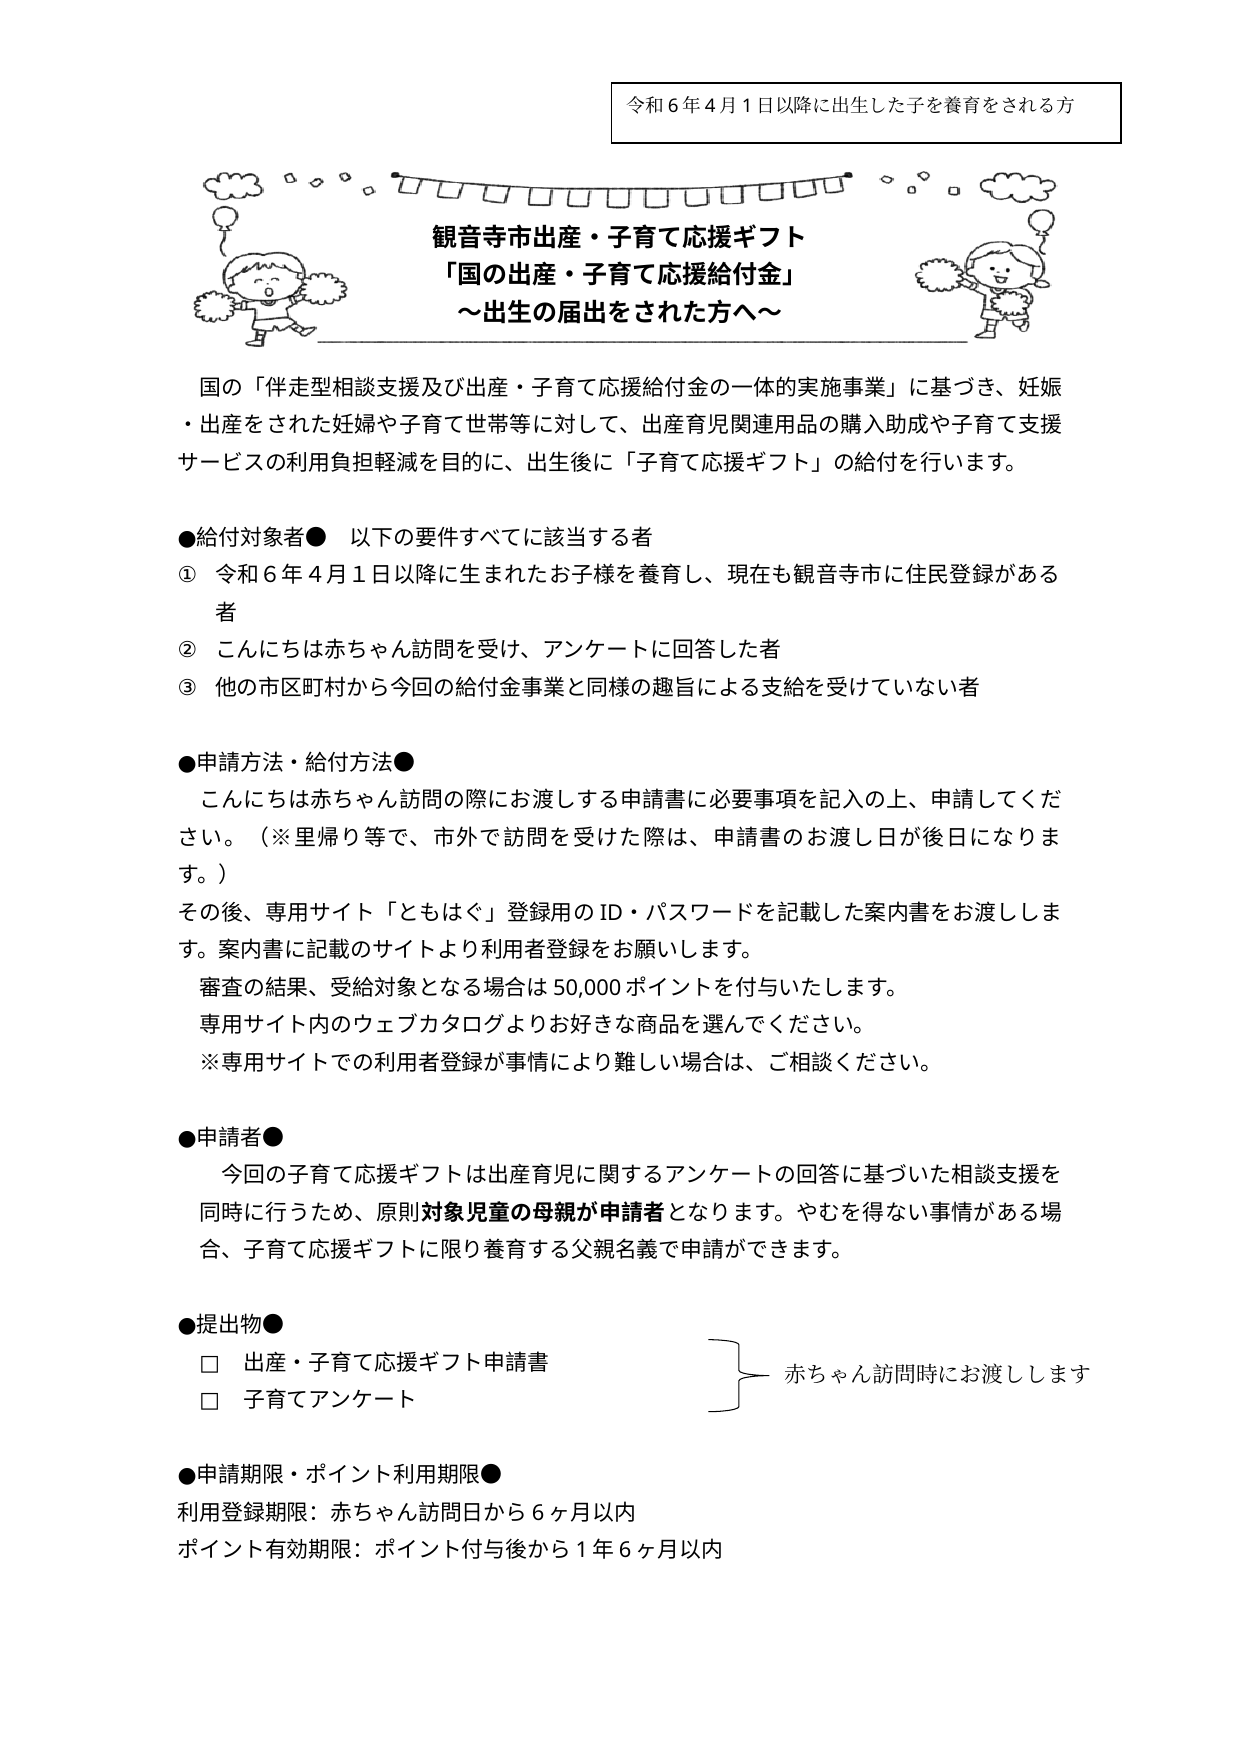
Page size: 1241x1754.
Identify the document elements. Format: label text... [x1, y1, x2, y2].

text ●申請者● [177, 1117, 1063, 1154]
text ●提出物● [177, 1304, 1063, 1342]
text ※専用サイトでの利用者登録が事情により難しい場合は、ご相談ください。 [177, 1042, 1063, 1079]
list 出産・子育て応援ギフト申請書 [199, 1342, 750, 1379]
text その後、専用サイト「ともはぐ」登録用のID・パスワードを記載した案内書をお渡しします。案内書に記載のサイトより利用者登録をお願いします。 [177, 892, 1063, 967]
text ポイント有効期限：ポイント付与後から1年6ヶ月以内 [177, 1529, 1063, 1567]
text 今回の子育て応援ギフトは出産育児に関するアンケートの回答に基づいた相談支援を同時に行うため、原則対象児童の母親が申請者となります。やむを得ない事情がある場合、子育て応援ギフトに限り養育する父親名義で申請ができます。 [199, 1154, 1063, 1267]
text 専用サイト内のウェブカタログよりお好きな商品を選んでください。 [177, 1004, 1063, 1042]
text 観音寺市出産・子育て応援ギフト [177, 217, 1063, 254]
text 国の「伴走型相談支援及び出産・子育て応援給付金の一体的実施事業」に基づき、妊娠・出産をされた妊婦や子育て世帯等に対して、出産育児関連用品の購入助成や子育て支援サービスの利用負担軽減を目的に、出生後に「子育て応援ギフト」の給付を行います。 [177, 367, 1063, 479]
list こんにちは赤ちゃん訪問を受け、アンケートに回答した者 [177, 629, 1063, 667]
text こんにちは赤ちゃん訪問の際にお渡しする申請書に必要事項を記入の上、申請してください。（※里帰り等で、市外で訪問を受けた際は、申請書のお渡し日が後日になります。） [177, 779, 1063, 892]
text ●申請期限・ポイント利用期限● [177, 1454, 1063, 1492]
list 子育てアンケート [199, 1379, 1063, 1417]
text ～出生の届出をされた方へ～ [177, 292, 1063, 329]
text 利用登録期限：赤ちゃん訪問日から6ヶ月以内 [177, 1492, 1063, 1529]
text 審査の結果、受給対象となる場合は50,000ポイントを付与いたします。 [177, 967, 1063, 1004]
text ●申請方法・給付方法● [177, 742, 1063, 779]
picture [159, 119, 1097, 379]
text 「国の出産・子育て応援給付金」 [177, 254, 1063, 292]
list 令和６年４月１日以降に生まれたお子様を養育し、現在も観音寺市に住民登録がある者 [177, 554, 1063, 629]
text ●給付対象者● 以下の要件すべてに該当する者 [177, 517, 1063, 554]
list 出産・子育て応援ギフト申請書 [739, 1342, 1063, 1379]
list 他の市区町村から今回の給付金事業と同様の趣旨による支給を受けていない者 [177, 667, 1063, 704]
